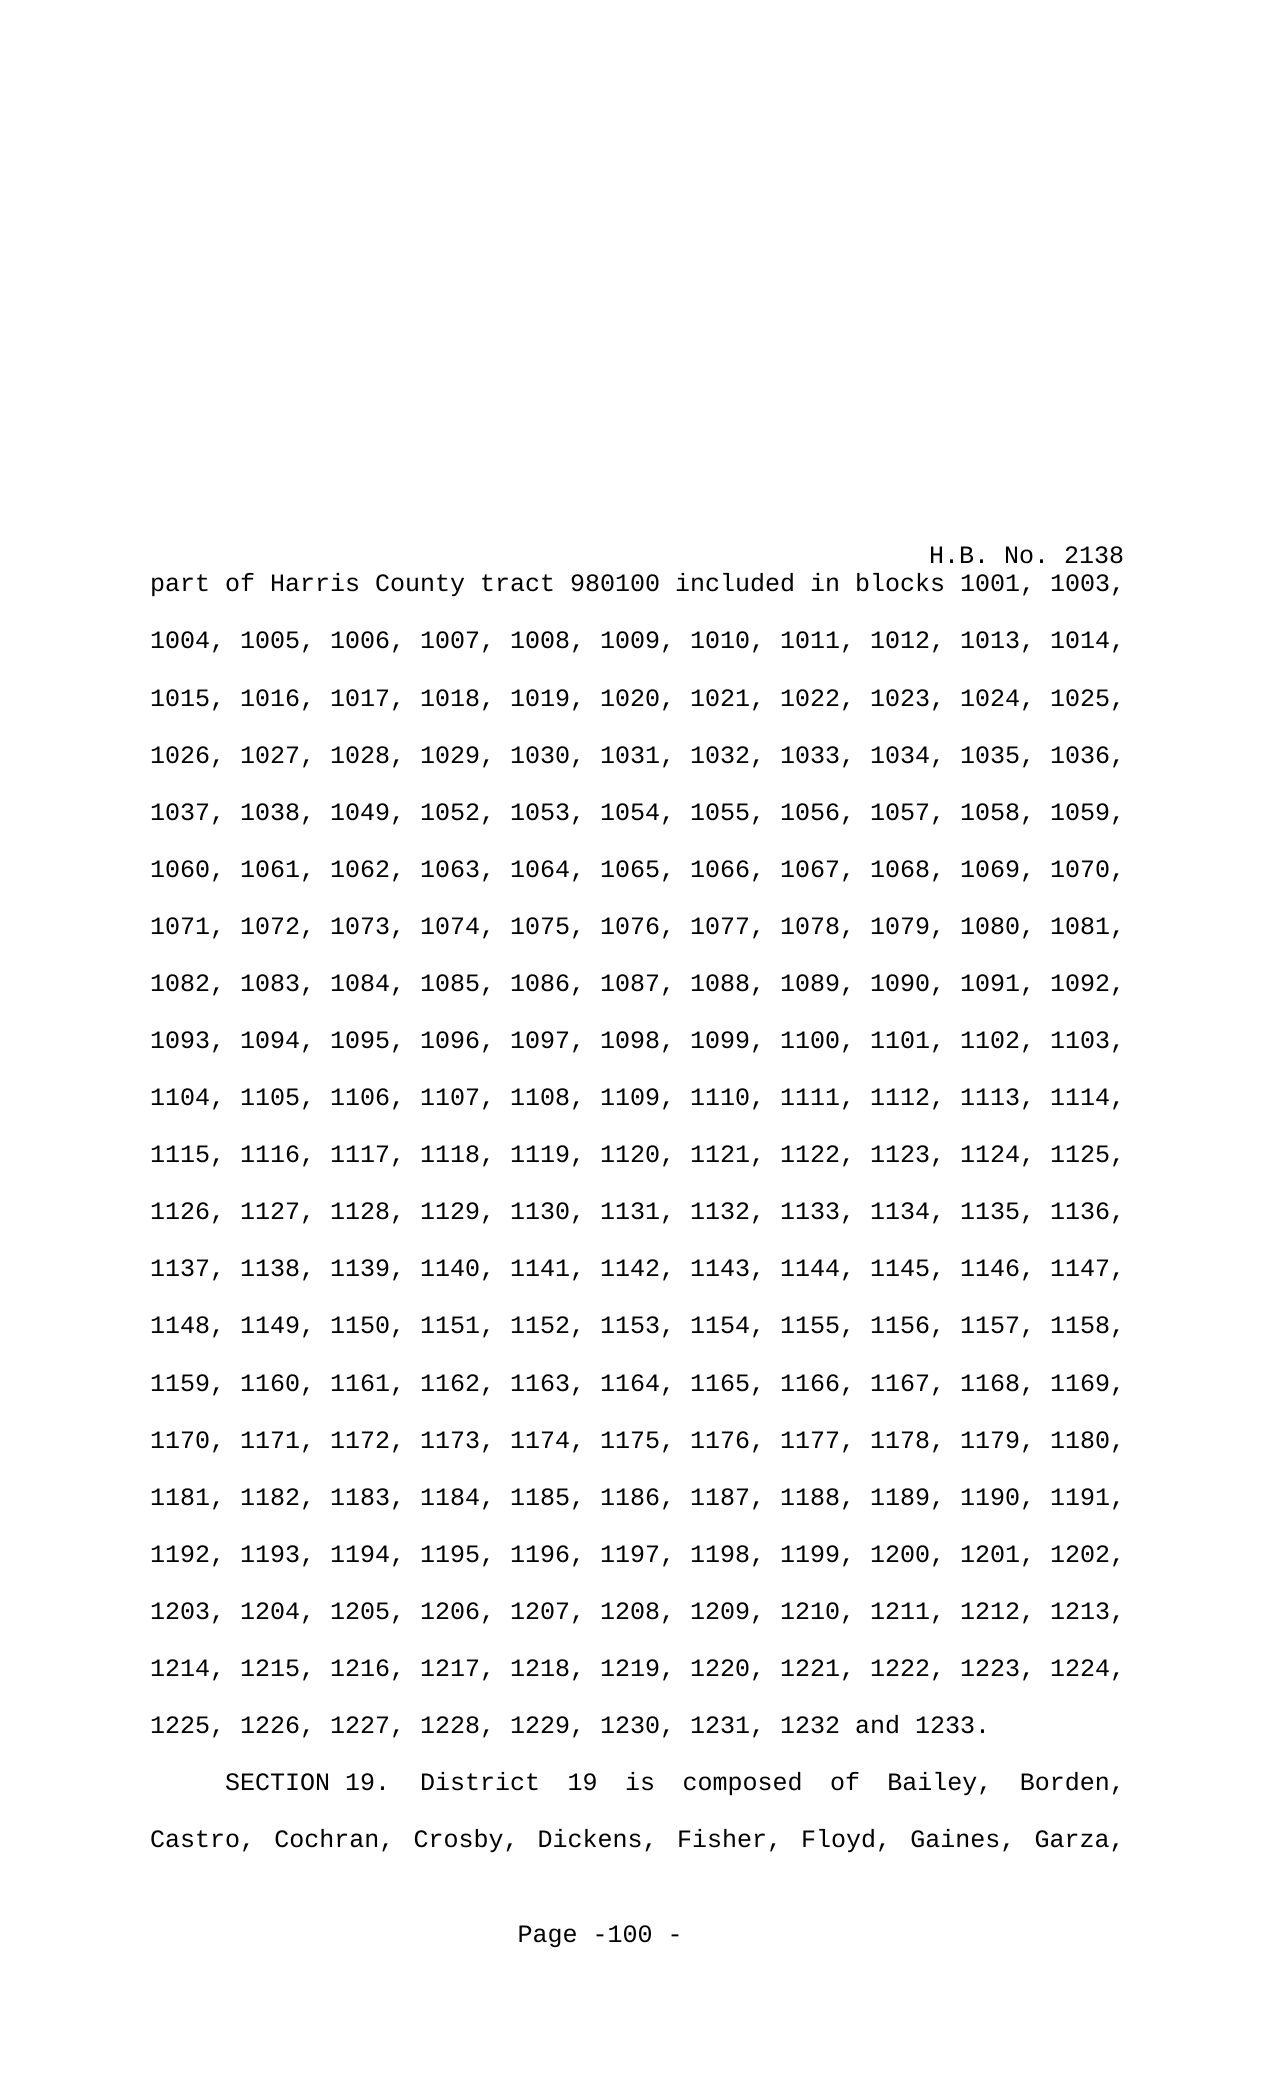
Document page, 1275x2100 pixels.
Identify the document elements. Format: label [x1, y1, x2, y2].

text [150, 1769, 1125, 1855]
text [150, 571, 1125, 1741]
